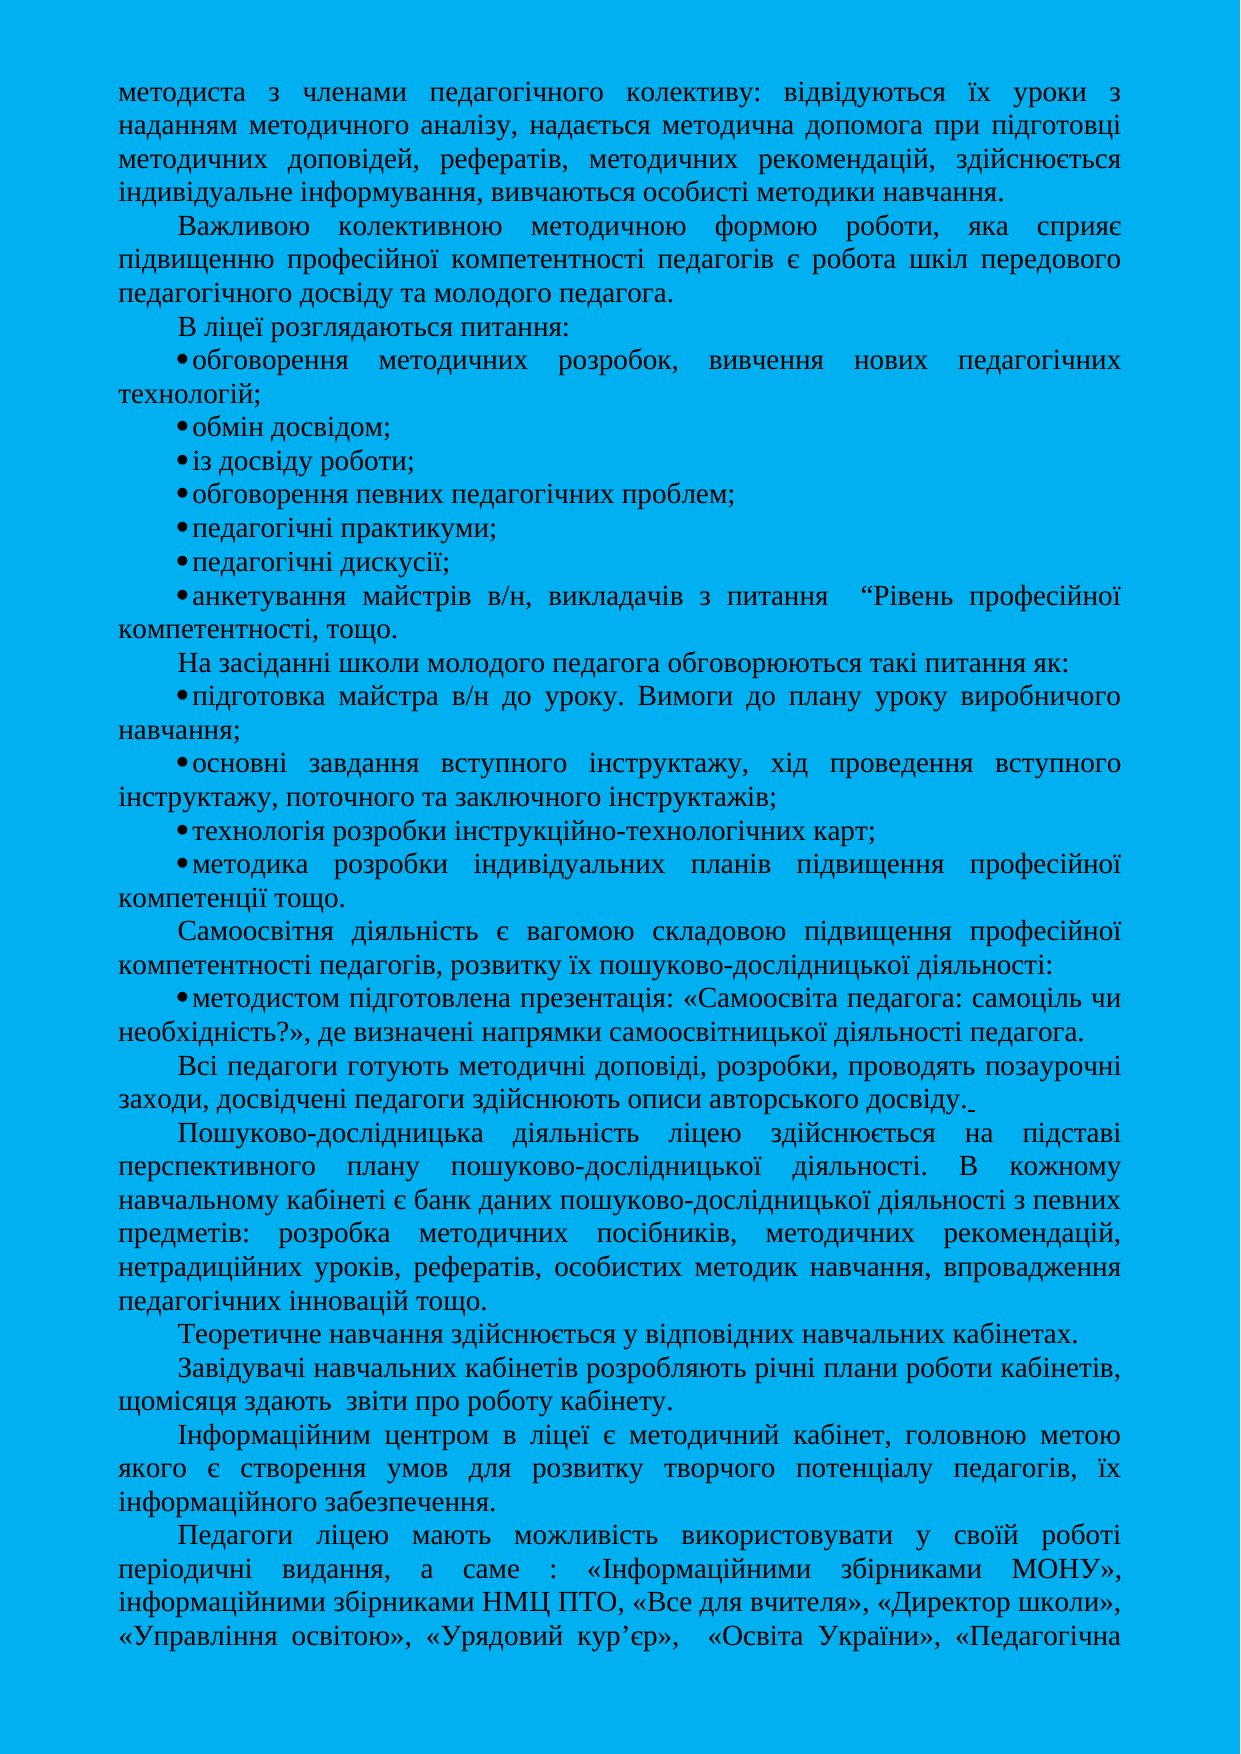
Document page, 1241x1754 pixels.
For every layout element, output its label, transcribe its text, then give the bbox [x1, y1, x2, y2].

text Важливою колективною методичною формою роботи, яка сприяє підвищенню професійної компетентності педагогів є робота шкіл передового педагогічного досвіду та молодого педагога. [118, 208, 1122, 309]
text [118, 74, 1122, 208]
list анкетування майстрів в/н, викладачів з питання “Рівень професійної компетентності, тощо. [118, 578, 1122, 645]
text В ліцеї розглядаються питання: [118, 309, 1122, 342]
list обмін досвідом; [118, 409, 1122, 443]
text На засіданні школи молодого педагога обговорюються такі питання як: [118, 645, 1122, 678]
list обговорення певних педагогічних проблем; [118, 477, 1122, 510]
list технологія розробки інструкційно-технологічних карт; [118, 813, 1122, 846]
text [118, 1517, 1122, 1652]
text Самоосвітня діяльність є вагомою складовою підвищення професійної компетентності педагогів, розвитку їх пошуково-дослідницької діяльності: [118, 913, 1122, 981]
list методика розробки індивідуальних планів підвищення професійної компетенції тощо. [118, 846, 1122, 913]
list підготовка майстра в/н до уроку. Вимоги до плану уроку виробничого навчання; [118, 678, 1122, 746]
list педагогічні практикуми; [118, 510, 1122, 544]
text Завідувачі навчальних кабінетів розробляють річні плани роботи кабінетів, щомісяця здають звіти про роботу кабінету. [118, 1350, 1122, 1417]
text Теоретичне навчання здійснюється у відповідних навчальних кабінетах. [118, 1316, 1122, 1350]
list обговорення методичних розробок, вивчення нових педагогічних технологій; [118, 342, 1122, 409]
list педагогічні дискусії; [118, 544, 1122, 578]
list із досвіду роботи; [118, 443, 1122, 477]
list основні завдання вступного інструктажу, хід проведення вступного інструктажу, поточного та заключного інструктажів; [118, 746, 1122, 813]
text Пошуково-дослідницька діяльність ліцею здійснюється на підставі перспективного плану пошуково-дослідницької діяльності. В кожному навчальному кабінеті є банк даних пошуково-дослідницької діяльності з певних предметів: розробка методичних посібників, методичних рекомендацій, нетрадиційних уроків, рефератів, особистих методик навчання, впровадження педагогічних інновацій тощо. [118, 1115, 1122, 1316]
text Всі педагоги готують методичні доповіді, розробки, проводять позаурочні заходи, досвідчені педагоги здійснюють описи авторського досвіду. [118, 1048, 1122, 1115]
text Інформаційним центром в ліцеї є методичний кабінет, головною метою якого є створення умов для розвитку творчого потенціалу педагогів, їх інформаційного забезпечення. [118, 1417, 1122, 1517]
list методистом підготовлена презентація: «Самоосвіта педагога: самоціль чи необхідність?», де визначені напрямки самоосвітницької діяльності педагога. [118, 981, 1122, 1048]
